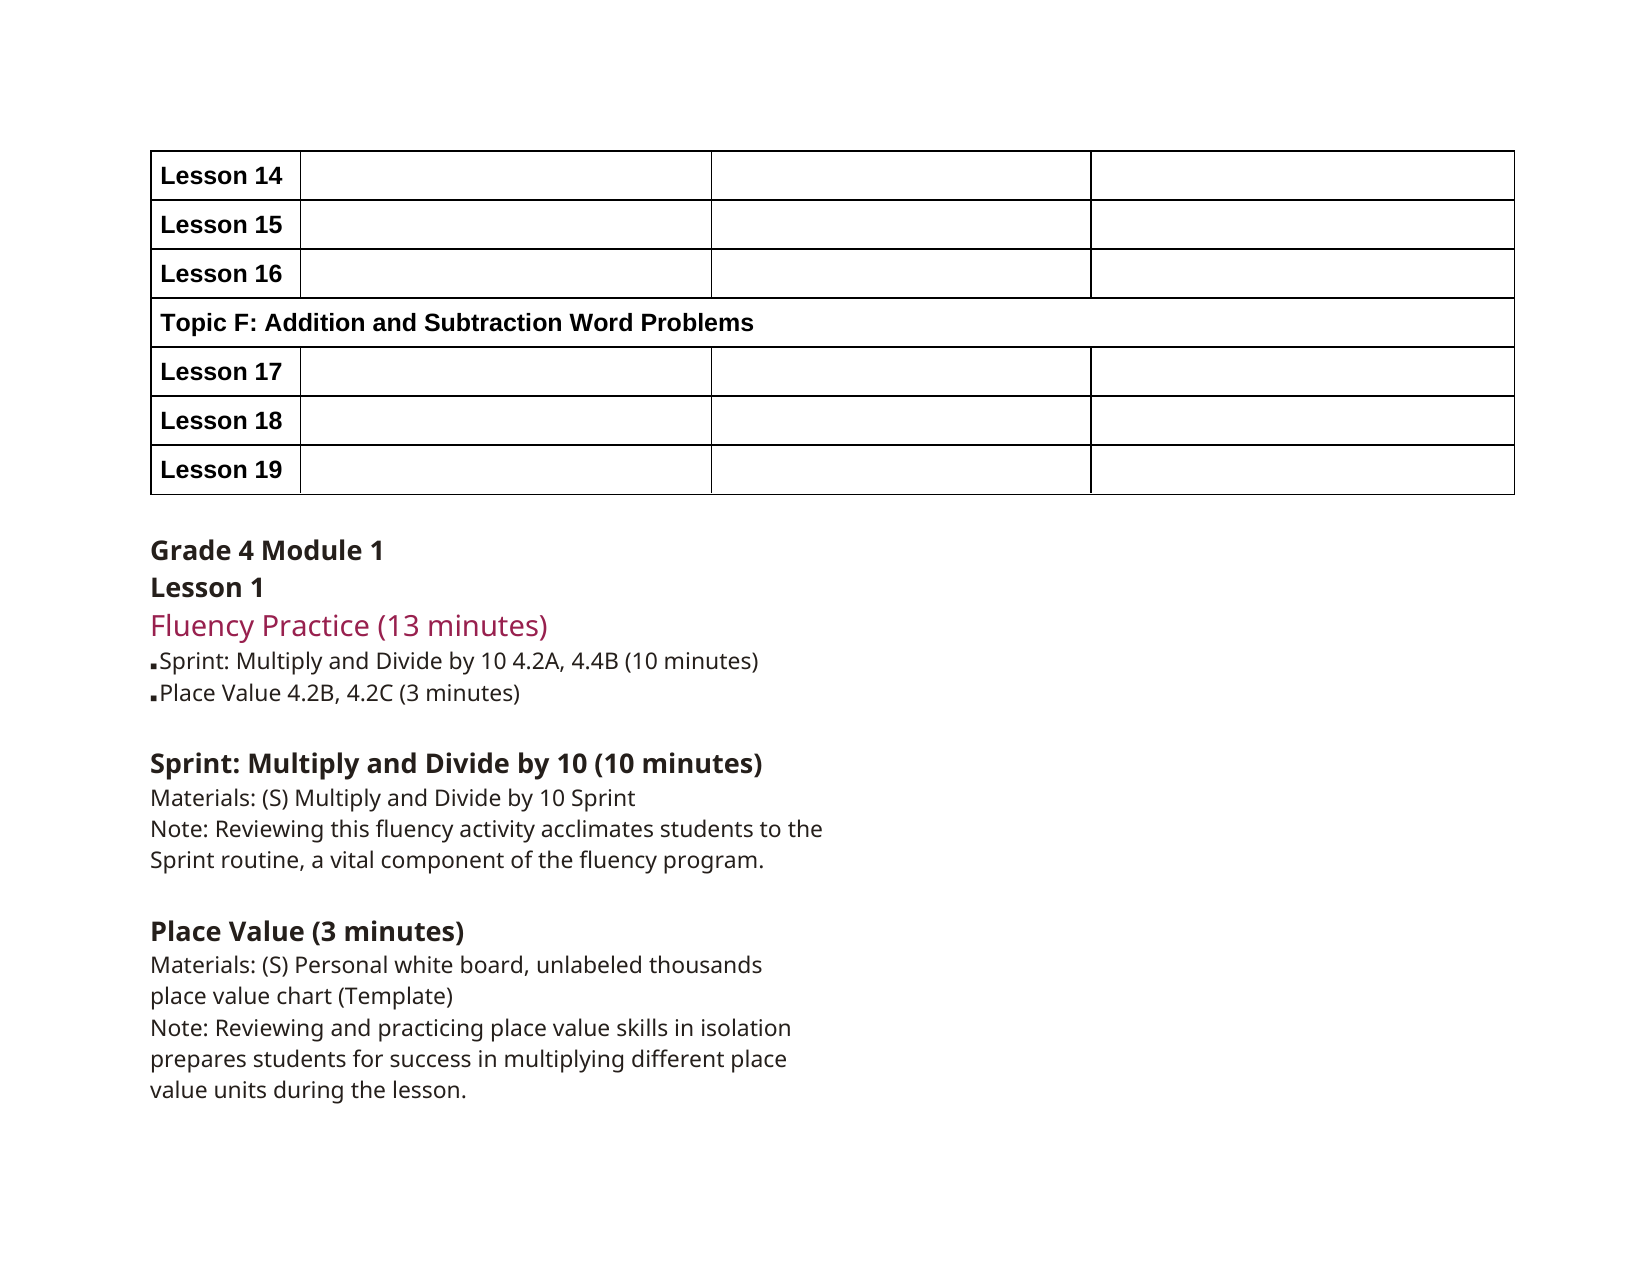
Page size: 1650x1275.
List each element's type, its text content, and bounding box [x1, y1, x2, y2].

text value units during the lesson. [150, 1074, 1500, 1105]
table_cell [712, 152, 1090, 199]
text prepares students for success in multiplying different place [150, 1043, 1500, 1074]
text ⬛ Sprint: Multiply and Divide by 10 4.2A, 4.4B (10 minutes) [150, 645, 1500, 677]
text Sprint routine, a vital component of the fluency program. [150, 844, 1500, 875]
table_cell [1092, 446, 1514, 493]
table_cell [1092, 250, 1514, 297]
table_cell Topic F: Addition and Subtraction Word Problems [152, 299, 1514, 346]
text Note: Reviewing and practicing place value skills in isolation [150, 1012, 1500, 1043]
table_cell Lesson 17 [152, 348, 300, 395]
table_cell [1092, 152, 1514, 199]
table_cell [1092, 348, 1514, 395]
text Materials: (S) Personal white board, unlabeled thousands [150, 949, 1500, 980]
table_cell [1092, 397, 1514, 444]
table_cell [301, 446, 711, 493]
table_cell [712, 446, 1090, 493]
table_cell [301, 152, 711, 199]
table_cell Lesson 18 [152, 397, 300, 444]
table_cell Lesson 14 [152, 152, 300, 199]
text ⬛ Place Value 4.2B, 4.2C (3 minutes) [150, 677, 1500, 708]
text Grade 4 Module 1 [150, 532, 1500, 569]
table_cell [301, 397, 711, 444]
text Lesson 1 [150, 569, 1500, 606]
table_cell Lesson 15 [152, 201, 300, 248]
table_cell Lesson 19 [152, 446, 300, 493]
table_cell Lesson 16 [152, 250, 300, 297]
table_cell [1092, 201, 1514, 248]
table_cell [301, 201, 711, 248]
table_cell [301, 250, 711, 297]
table_cell [301, 348, 711, 395]
table_cell [712, 397, 1090, 444]
table_cell [712, 348, 1090, 395]
text Fluency Practice (13 minutes) [150, 606, 1500, 645]
text place value chart (Template) [150, 980, 1500, 1012]
text Materials: (S) Multiply and Divide by 10 Sprint [150, 782, 1500, 813]
text Note: Reviewing this fluency activity acclimates students to the [150, 813, 1500, 844]
text Sprint: Multiply and Divide by 10 (10 minutes) [150, 745, 1500, 782]
text Place Value (3 minutes) [150, 912, 1500, 949]
table_cell [712, 250, 1090, 297]
table_cell [712, 201, 1090, 248]
